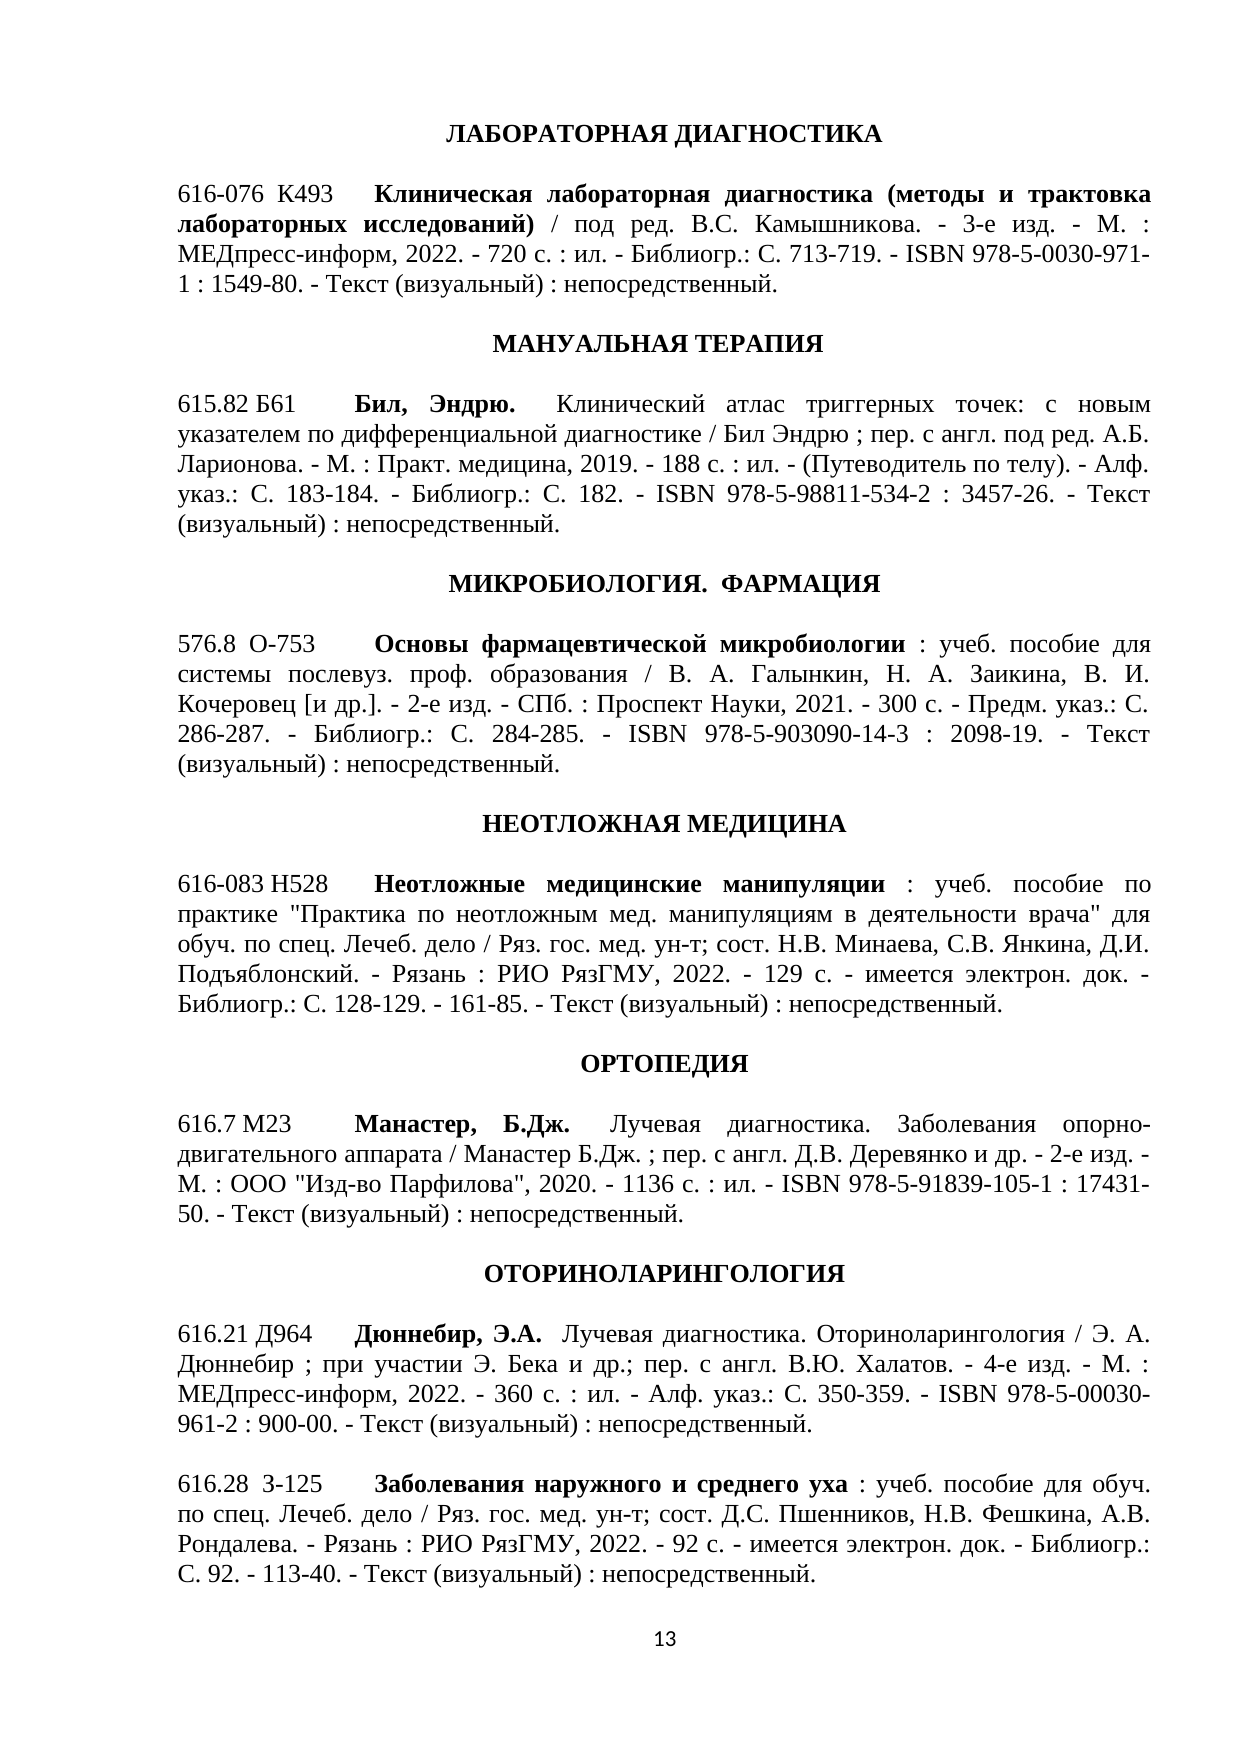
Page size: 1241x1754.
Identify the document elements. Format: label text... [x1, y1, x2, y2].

text ОРТОПЕДИЯ [177, 1048, 1152, 1078]
text 615.82 Б61 Бил, Эндрю. Клинический атлас триггерных точек: с новым указателем по дифференциальной диагностике / Бил Эндрю ; пер. с англ. под ред. А.Б. Ларионова. - М. : Практ. медицина, 2019. - 188 с. : ил. - (Путеводитель по телу). - Алф. указ.: С. 183-184. - Библиогр.: С. 182. - ISBN 978-5-98811-534-2 : 3457-26. - Текст (визуальный) : непосредственный. [177, 388, 1152, 538]
text 616.7 М23 Манастер, Б.Дж. Лучевая диагностика. Заболевания опорно-двигательного аппарата / Манастер Б.Дж. ; пер. с англ. Д.В. Деревянко и др. - 2-е изд. - М. : ООО "Изд-во Парфилова", 2020. - 1136 с. : ил. - ISBN 978-5-91839-105-1 : 17431-50. - Текст (визуальный) : непосредственный. [177, 1108, 1152, 1228]
text МИКРОБИОЛОГИЯ. ФАРМАЦИЯ [177, 568, 1152, 598]
text 616.21 Д964 Дюннебир, Э.А. Лучевая диагностика. Оториноларингология / Э. А. Дюннебир ; при участии Э. Бека и др.; пер. с англ. В.Ю. Халатов. - 4-е изд. - М. : МЕДпресс-информ, 2022. - 360 с. : ил. - Алф. указ.: С. 350-359. - ISBN 978-5-00030-961-2 : 900-00. - Текст (визуальный) : непосредственный. [177, 1318, 1152, 1438]
text МАНУАЛЬНАЯ ТЕРАПИЯ [177, 328, 1152, 358]
text ОТОРИНОЛАРИНГОЛОГИЯ [177, 1258, 1152, 1288]
text ЛАБОРАТОРНАЯ ДИАГНОСТИКА [177, 118, 1152, 148]
text НЕОТЛОЖНАЯ МЕДИЦИНА [177, 808, 1152, 838]
text 616-083 Н528 Неотложные медицинские манипуляции : учеб. пособие по практике "Практика по неотложным мед. манипуляциям в деятельности врача" для обуч. по спец. Лечеб. дело / Ряз. гос. мед. ун-т; сост. Н.В. Минаева, С.В. Янкина, Д.И. Подъяблонский. - Рязань : РИО РязГМУ, 2022. - 129 с. - имеется электрон. док. - Библиогр.: С. 128-129. - 161-85. - Текст (визуальный) : непосредственный. [177, 868, 1152, 1018]
text 616-076 К493 Клиническая лабораторная диагностика (методы и трактовка лабораторных исследований) / под ред. В.С. Камышникова. - 3-е изд. - М. : МЕДпресс-информ, 2022. - 720 с. : ил. - Библиогр.: С. 713-719. - ISBN 978-5-0030-971-1 : 1549-80. - Текст (визуальный) : непосредственный. [177, 178, 1152, 298]
text 616.28 З-125 Заболевания наружного и среднего уха : учеб. пособие для обуч. по спец. Лечеб. дело / Ряз. гос. мед. ун-т; сост. Д.С. Пшенников, Н.В. Фешкина, А.В. Рондалева. - Рязань : РИО РязГМУ, 2022. - 92 с. - имеется электрон. док. - Библиогр.: С. 92. - 113-40. - Текст (визуальный) : непосредственный. [177, 1468, 1152, 1588]
text 576.8 О-753 Основы фармацевтической микробиологии : учеб. пособие для системы послевуз. проф. образования / В. А. Галынкин, Н. А. Заикина, В. И. Кочеровец [и др.]. - 2-е изд. - СПб. : Проспект Науки, 2021. - 300 с. - Предм. указ.: С. 286-287. - Библиогр.: С. 284-285. - ISBN 978-5-903090-14-3 : 2098-19. - Текст (визуальный) : непосредственный. [177, 628, 1152, 778]
